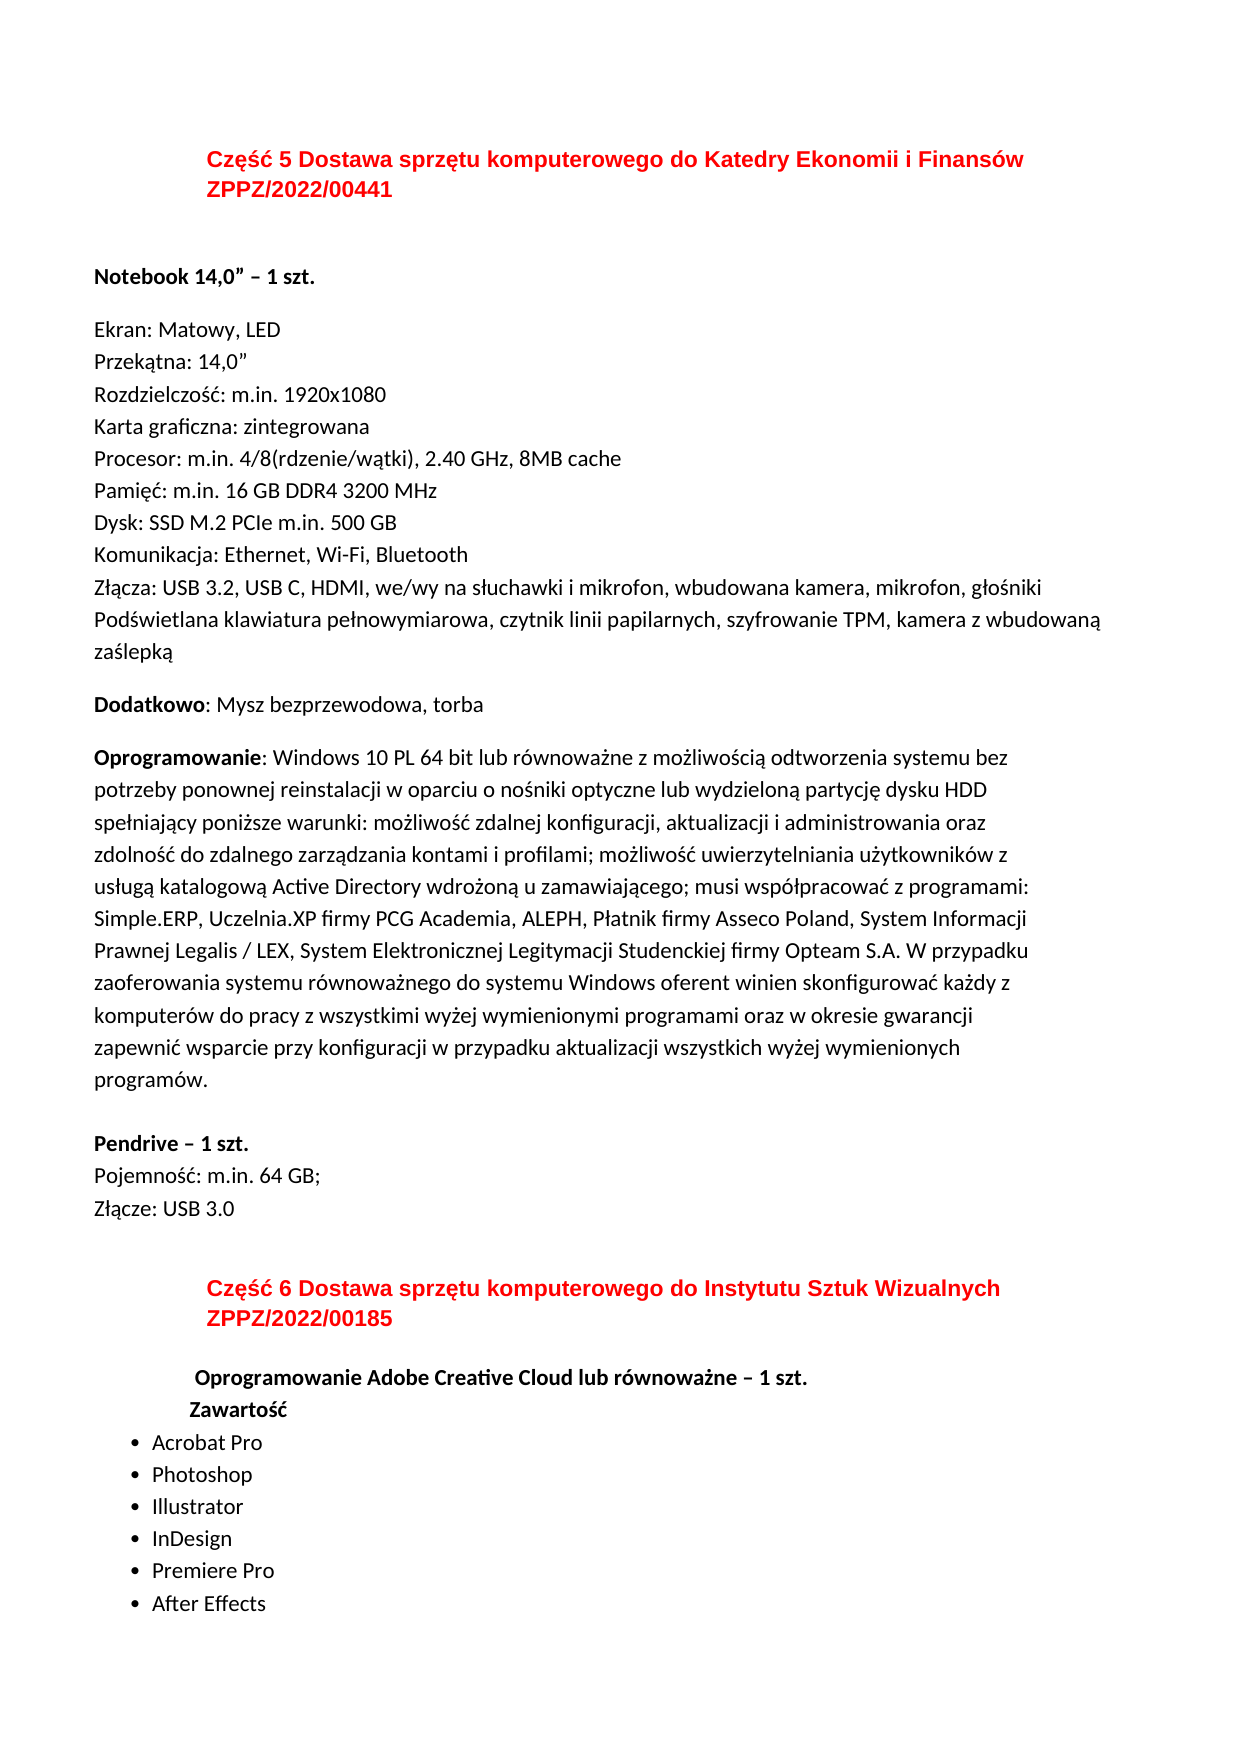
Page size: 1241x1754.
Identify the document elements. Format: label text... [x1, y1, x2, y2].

text usługą katalogową Active Directory wdrożoną u zamawiającego; musi współpracować z programami: [94, 872, 1146, 900]
text zaoferowania systemu równoważnego do systemu Windows oferent winien skonfigurować każdy z [94, 968, 1146, 997]
list Photoshop [131, 1460, 1146, 1488]
text Prawnej Legalis / LEX, System Elektronicznej Legitymacji Studenckiej firmy Opteam S.A. W przypadku [94, 936, 1146, 964]
list Zawartość [189, 1396, 1146, 1423]
list After Effects [131, 1589, 1146, 1617]
text Simple.ERP, Uczelnia.XP firmy PCG Academia, ALEPH, Płatnik firmy Asseco Poland, System Informacji [94, 904, 1146, 932]
text potrzeby ponownej reinstalacji w oparciu o nośniki optyczne lub wydzieloną partycję dysku HDD [94, 775, 1146, 803]
text Ekran: Matowy, LED Przekątna: 14,0” Rozdzielczość: m.in. 1920x1080 Karta graficzna: zintegrowana Procesor: m.in. 4/8(rdzenie/wątki), 2.40 GHz, 8MB cache Pamięć: m.in. 16 GB DDR4 3200 MHz Dysk: SSD M.2 PCIe m.in. 500 GB Komunikacja: Ethernet, Wi-Fi, Bluetooth Złącza: USB 3.2, USB C, HDMI, we/wy na słuchawki i mikrofon, wbudowana kamera, mikrofon, głośniki Podświetlana klawiatura pełnowymiarowa, czytnik linii papilarnych, szyfrowanie TPM, kamera z wbudowaną zaślepką [94, 315, 1146, 665]
text zdolność do zdalnego zarządzania kontami i profilami; możliwość uwierzytelniania użytkowników z [94, 840, 1146, 868]
list Premiere Pro [131, 1556, 1146, 1584]
text programów. [94, 1065, 1146, 1125]
list Część 6 Dostawa sprzętu komputerowego do Instytutu Sztuk Wizualnych ZPPZ/2022/00185 [206, 1275, 1146, 1331]
list Oprogramowanie Adobe Creative Cloud lub równoważne – 1 szt. [189, 1363, 1146, 1391]
list Część 5 Dostawa sprzętu komputerowego do Katedry Ekonomii i Finansów ZPPZ/2022/00441 [206, 146, 1146, 202]
text Notebook 14,0” – 1 szt. [94, 262, 1146, 290]
text spełniający poniższe warunki: możliwość zdalnej konfiguracji, aktualizacji i administrowania oraz [94, 808, 1146, 836]
list Acrobat Pro [131, 1428, 1146, 1456]
list InDesign [131, 1524, 1146, 1552]
text komputerów do pracy z wszystkimi wyżej wymienionymi programami oraz w okresie gwarancji [94, 1001, 1146, 1029]
text Dodatkowo: Mysz bezprzewodowa, torba [94, 690, 1146, 718]
text Oprogramowanie: Windows 10 PL 64 bit lub równoważne z możliwością odtworzenia systemu bez [94, 743, 1146, 771]
text zapewnić wsparcie przy konfiguracji w przypadku aktualizacji wszystkich wyżej wymienionych [94, 1033, 1146, 1061]
list Illustrator [131, 1492, 1146, 1520]
text Pendrive – 1 szt. Pojemność: m.in. 64 GB; Złącze: USB 3.0 [94, 1129, 1146, 1222]
